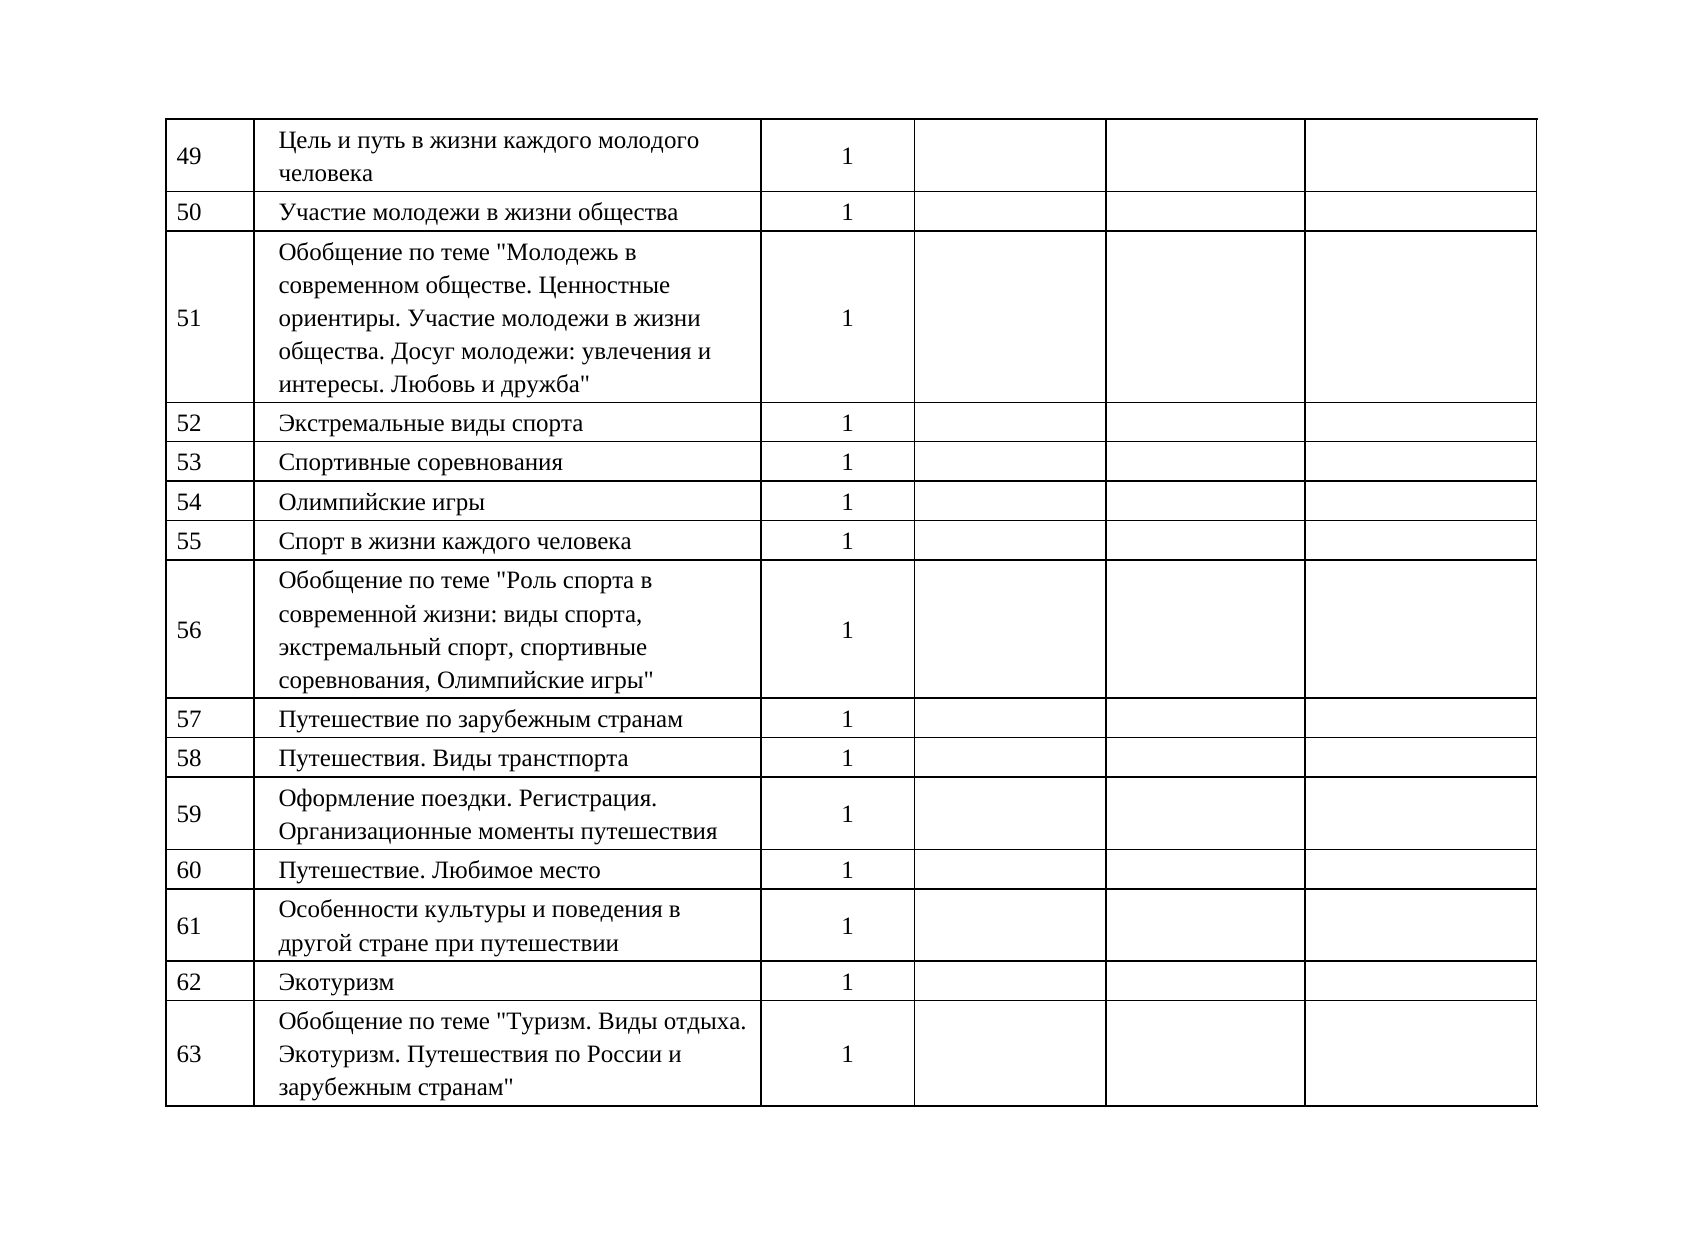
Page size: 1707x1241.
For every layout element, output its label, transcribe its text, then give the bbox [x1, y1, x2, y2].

table_cell 53 [167, 442, 253, 480]
table_cell [1306, 738, 1536, 776]
table_cell 63 [167, 1001, 253, 1105]
table_cell [1107, 561, 1304, 697]
table_cell [1306, 850, 1536, 888]
table_cell [1306, 699, 1536, 737]
table_cell 59 [167, 778, 253, 848]
table_cell 1 [762, 850, 914, 888]
table_cell [915, 482, 1105, 519]
table_cell [1107, 962, 1304, 999]
table_cell 1 [762, 778, 914, 848]
table_cell 1 [762, 482, 914, 519]
table_cell [915, 232, 1105, 401]
table_cell Олимпийские игры [255, 482, 760, 519]
table_cell [1107, 850, 1304, 888]
table_cell [1306, 232, 1536, 401]
table_cell [915, 890, 1105, 960]
table_cell 1 [762, 738, 914, 776]
table_cell 1 [762, 890, 914, 960]
table_cell [1306, 120, 1536, 191]
table_cell [1306, 1001, 1536, 1105]
table_cell 1 [762, 192, 914, 230]
table_cell 1 [762, 521, 914, 559]
table_cell [1306, 442, 1536, 480]
table_cell [915, 442, 1105, 480]
table_cell [1306, 192, 1536, 230]
table_cell [1107, 442, 1304, 480]
table_cell Обобщение по теме "Молодежь в современном обществе. Ценностные ориентиры. Участие молодежи в жизни общества. Досуг молодежи: увлечения и интересы. Любовь и дружба" [255, 232, 760, 401]
table_cell [1306, 403, 1536, 441]
table_cell [915, 521, 1105, 559]
table_cell [915, 403, 1105, 441]
table_cell 61 [167, 890, 253, 960]
table_cell [915, 850, 1105, 888]
table_cell [1107, 778, 1304, 848]
table_cell [1306, 482, 1536, 519]
table_cell 52 [167, 403, 253, 441]
table_cell [1107, 232, 1304, 401]
table_cell [1107, 699, 1304, 737]
table_cell [1306, 561, 1536, 697]
table_cell [915, 120, 1105, 191]
table_cell [915, 962, 1105, 999]
table_cell 1 [762, 962, 914, 999]
table_cell [1107, 482, 1304, 519]
table_cell Обобщение по теме "Туризм. Виды отдыха. Экотуризм. Путешествия по России и зарубежным странам" [255, 1001, 760, 1105]
table_cell 56 [167, 561, 253, 697]
table_cell Участие молодежи в жизни общества [255, 192, 760, 230]
table_cell Спортивные соревнования [255, 442, 760, 480]
table_cell 1 [762, 403, 914, 441]
table_cell Оформление поездки. Регистрация. Организационные моменты путешествия [255, 778, 760, 848]
table_cell Путешествие. Любимое место [255, 850, 760, 888]
table_cell [915, 1001, 1105, 1105]
table_cell 1 [762, 1001, 914, 1105]
table_cell 62 [167, 962, 253, 999]
table_cell Путешествие по зарубежным странам [255, 699, 760, 737]
table_cell 55 [167, 521, 253, 559]
table_cell [1107, 521, 1304, 559]
table_cell 1 [762, 561, 914, 697]
table_cell 54 [167, 482, 253, 519]
table_cell [1107, 403, 1304, 441]
table_cell 49 [167, 120, 253, 191]
table_cell Путешествия. Виды транстпорта [255, 738, 760, 776]
table_cell 1 [762, 232, 914, 401]
table_cell Экстремальные виды спорта [255, 403, 760, 441]
table_cell 51 [167, 232, 253, 401]
table_cell [1107, 890, 1304, 960]
table_cell Особенности культуры и поведения в другой стране при путешествии [255, 890, 760, 960]
table_cell 58 [167, 738, 253, 776]
table_cell [915, 699, 1105, 737]
table_cell [915, 192, 1105, 230]
table_cell [1306, 778, 1536, 848]
table_cell 1 [762, 120, 914, 191]
table_cell Обобщение по теме "Роль спорта в современной жизни: виды спорта, экстремальный спорт, спортивные соревнования, Олимпийские игры" [255, 561, 760, 697]
table_cell 1 [762, 699, 914, 737]
table_cell Спорт в жизни каждого человека [255, 521, 760, 559]
table_cell [915, 778, 1105, 848]
table_cell 1 [762, 442, 914, 480]
table_cell [915, 561, 1105, 697]
table_cell [1306, 962, 1536, 999]
table_cell 57 [167, 699, 253, 737]
table_cell 50 [167, 192, 253, 230]
table_cell [1107, 192, 1304, 230]
table_cell Цель и путь в жизни каждого молодого человека [255, 120, 760, 191]
table_cell [1306, 521, 1536, 559]
table_cell [1107, 738, 1304, 776]
table_cell [915, 738, 1105, 776]
table_cell [1107, 120, 1304, 191]
table_cell 60 [167, 850, 253, 888]
table_cell [1306, 890, 1536, 960]
table_cell Экотуризм [255, 962, 760, 999]
table_cell [1107, 1001, 1304, 1105]
